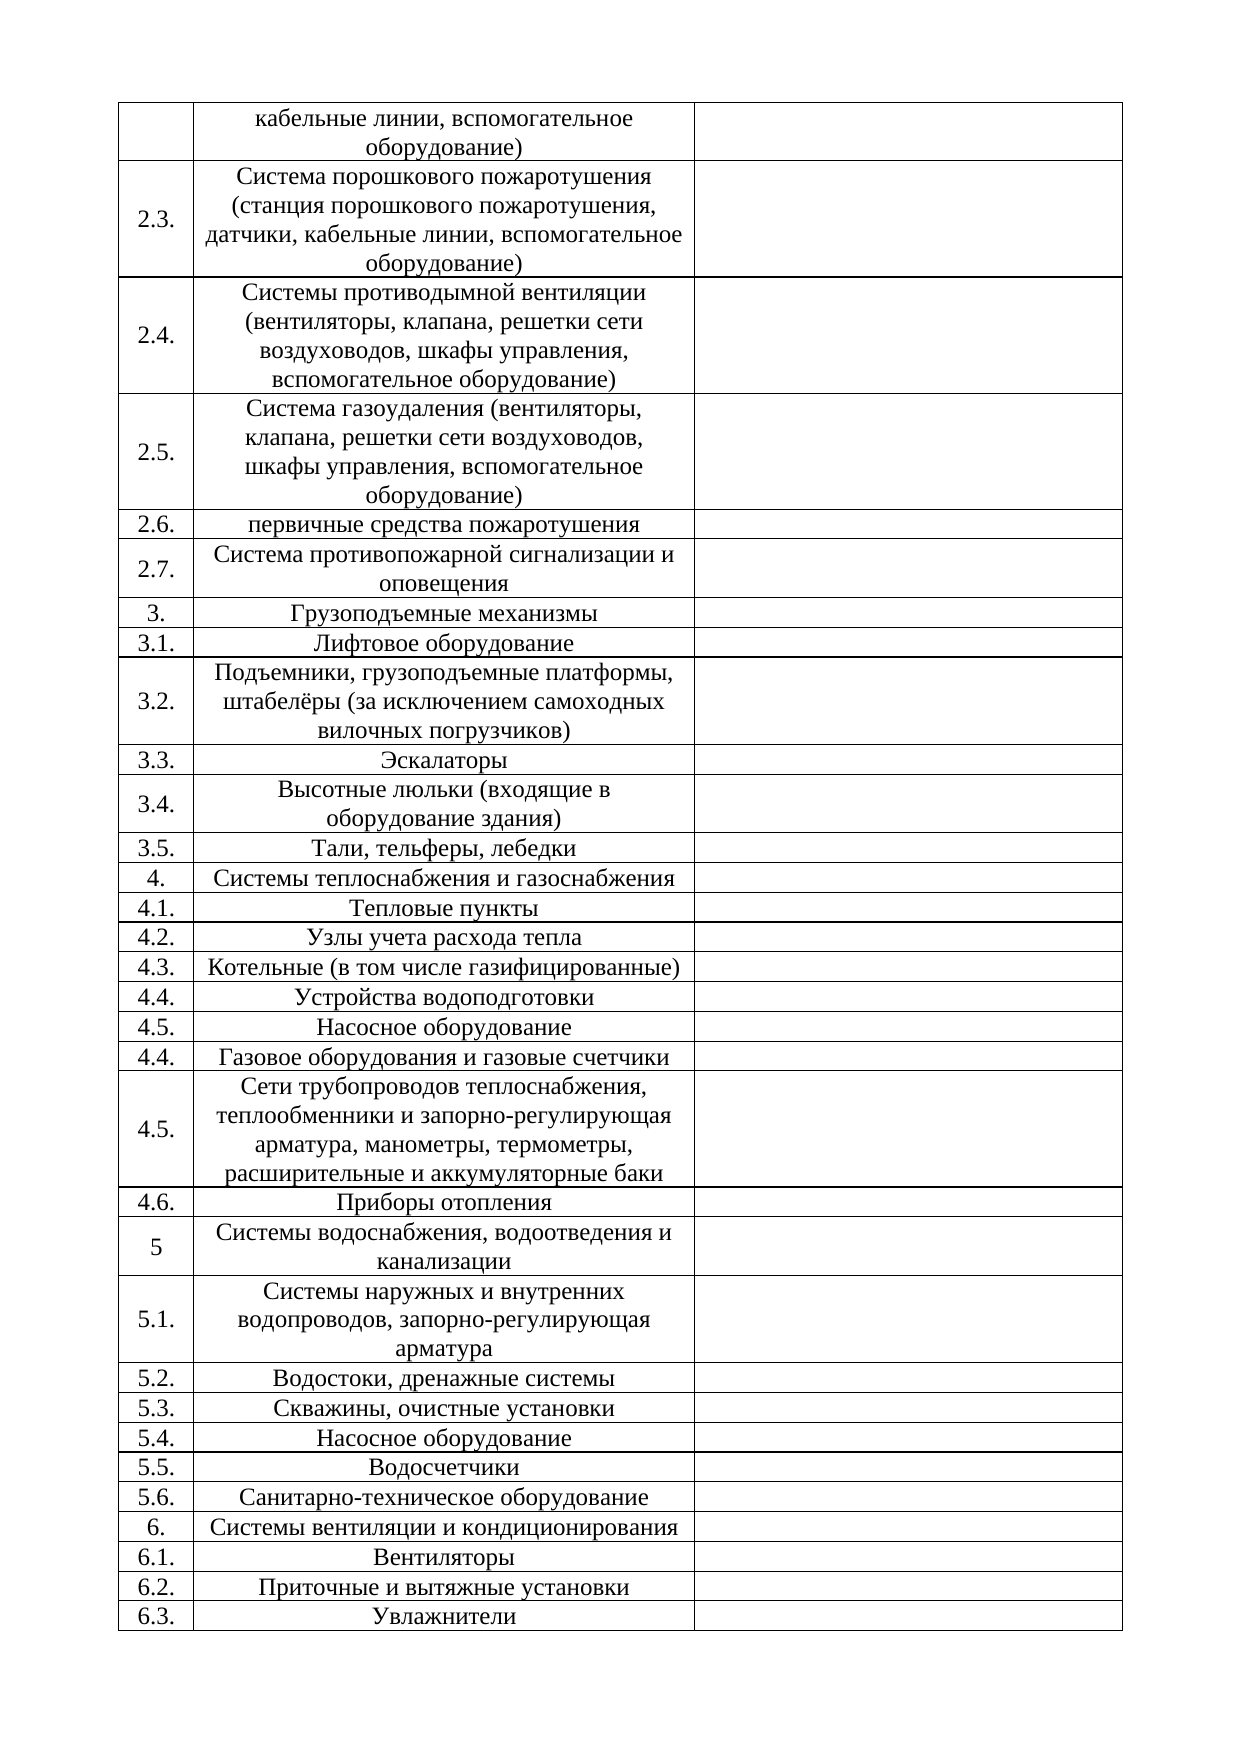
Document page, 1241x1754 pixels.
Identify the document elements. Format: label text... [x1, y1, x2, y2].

table_cell Приточные и вытяжные установки [194, 1572, 694, 1600]
table_cell Системы наружных и внутренних водопроводов, запорно-регулирующая арматура [194, 1276, 694, 1362]
table_cell 2.5. [119, 394, 193, 508]
table_cell 5 [119, 1217, 193, 1275]
table_cell Тали, тельферы, лебедки [194, 833, 694, 862]
table_cell Устройства водоподготовки [194, 982, 694, 1011]
table_cell [695, 103, 1122, 160]
table_cell [695, 1542, 1122, 1571]
table_cell 2.4. [119, 278, 193, 392]
table_cell Водостоки, дренажные системы [194, 1363, 694, 1392]
table_cell [695, 1276, 1122, 1362]
table_cell Грузоподъемные механизмы [194, 598, 694, 627]
table_cell [695, 1601, 1122, 1630]
table_cell 4.6. [119, 1188, 193, 1216]
table_cell [695, 952, 1122, 981]
table_cell Система газоудаления (вентиляторы, клапана, решетки сети воздуховодов, шкафы управления, вспомогательное оборудование) [194, 394, 694, 508]
table_cell 2.6. [119, 510, 193, 538]
table_cell 3.5. [119, 833, 193, 862]
table_cell Лифтовое оборудование [194, 628, 694, 656]
table_cell 4.4. [119, 982, 193, 1011]
table_cell Подъемники, грузоподъемные платформы, штабелёры (за исключением самоходных вилочных погрузчиков) [194, 658, 694, 744]
table_cell 3.2. [119, 658, 193, 744]
table_cell 2.2. [119, 103, 193, 160]
table_cell 3.4. [119, 775, 193, 832]
table_cell 4.1. [119, 893, 193, 921]
table_cell 5.4. [119, 1423, 193, 1451]
table_cell 2.7. [119, 539, 193, 597]
table_cell Эскалаторы [194, 745, 694, 773]
table_cell 4.5. [119, 1012, 193, 1041]
table_cell [695, 161, 1122, 276]
table_cell [695, 863, 1122, 892]
table_cell 4.4. [119, 1042, 193, 1070]
table_cell Системы водоснабжения, водоотведения и канализации [194, 1217, 694, 1275]
table_cell 4.3. [119, 952, 193, 981]
table_cell 3.1. [119, 628, 193, 656]
table_cell 6.3. [119, 1601, 193, 1630]
table_cell 6. [119, 1512, 193, 1541]
table_cell [695, 1512, 1122, 1541]
table_cell [695, 1012, 1122, 1041]
table_cell Система противопожарной сигнализации и оповещения [194, 539, 694, 597]
table_cell [695, 1453, 1122, 1481]
table_cell Скважины, очистные установки [194, 1393, 694, 1422]
table_cell [695, 628, 1122, 656]
table_cell [695, 658, 1122, 744]
table_cell [695, 833, 1122, 862]
table_cell 2.3. [119, 161, 193, 276]
table_cell [695, 394, 1122, 508]
table_cell Системы теплоснабжения и газоснабжения [194, 863, 694, 892]
table_cell 3. [119, 598, 193, 627]
table_cell [695, 923, 1122, 951]
table_cell 5.6. [119, 1482, 193, 1511]
table_cell Вентиляторы [194, 1542, 694, 1571]
table_cell 3.3. [119, 745, 193, 773]
table_cell [695, 893, 1122, 921]
table_cell 4.2. [119, 923, 193, 951]
table_cell [695, 539, 1122, 597]
table_cell [695, 510, 1122, 538]
table_cell Котельные (в том числе газифицированные) [194, 952, 694, 981]
table_cell Сети трубопроводов теплоснабжения, теплообменники и запорно-регулирующая арматура, манометры, термометры, расширительные и аккумуляторные баки [194, 1071, 694, 1186]
table_cell Высотные люльки (входящие в оборудование здания) [194, 775, 694, 832]
table_cell [695, 598, 1122, 627]
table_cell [194, 103, 694, 160]
table_cell Системы вентиляции и кондиционирования [194, 1512, 694, 1541]
table_cell Узлы учета расхода тепла [194, 923, 694, 951]
table_cell [695, 1423, 1122, 1451]
table_cell 5.5. [119, 1453, 193, 1481]
table_cell первичные средства пожаротушения [194, 510, 694, 538]
table_cell Насосное оборудование [194, 1012, 694, 1041]
table_cell Насосное оборудование [194, 1423, 694, 1451]
table_cell Система порошкового пожаротушения (станция порошкового пожаротушения, датчики, кабельные линии, вспомогательное оборудование) [194, 161, 694, 276]
table_cell 5.1. [119, 1276, 193, 1362]
table_cell 4. [119, 863, 193, 892]
table_cell 5.2. [119, 1363, 193, 1392]
table_cell [695, 1188, 1122, 1216]
table_cell Водосчетчики [194, 1453, 694, 1481]
table_cell 4.5. [119, 1071, 193, 1186]
table_cell [695, 1217, 1122, 1275]
table_cell Тепловые пункты [194, 893, 694, 921]
table_cell [695, 775, 1122, 832]
table_cell [695, 278, 1122, 392]
table_cell Газовое оборудования и газовые счетчики [194, 1042, 694, 1070]
table_cell [695, 1482, 1122, 1511]
table_cell 6.1. [119, 1542, 193, 1571]
table_cell Системы противодымной вентиляции (вентиляторы, клапана, решетки сети воздуховодов, шкафы управления, вспомогательное оборудование) [194, 278, 694, 392]
table_cell Приборы отопления [194, 1188, 694, 1216]
table_cell Увлажнители [194, 1601, 694, 1630]
table_cell [695, 1363, 1122, 1392]
table_cell [695, 1071, 1122, 1186]
table_cell 6.2. [119, 1572, 193, 1600]
table_cell [695, 745, 1122, 773]
table_cell Санитарно-техническое оборудование [194, 1482, 694, 1511]
table_cell [695, 1042, 1122, 1070]
table_cell [695, 1393, 1122, 1422]
table_cell [695, 1572, 1122, 1600]
table_cell [695, 982, 1122, 1011]
table_cell 5.3. [119, 1393, 193, 1422]
